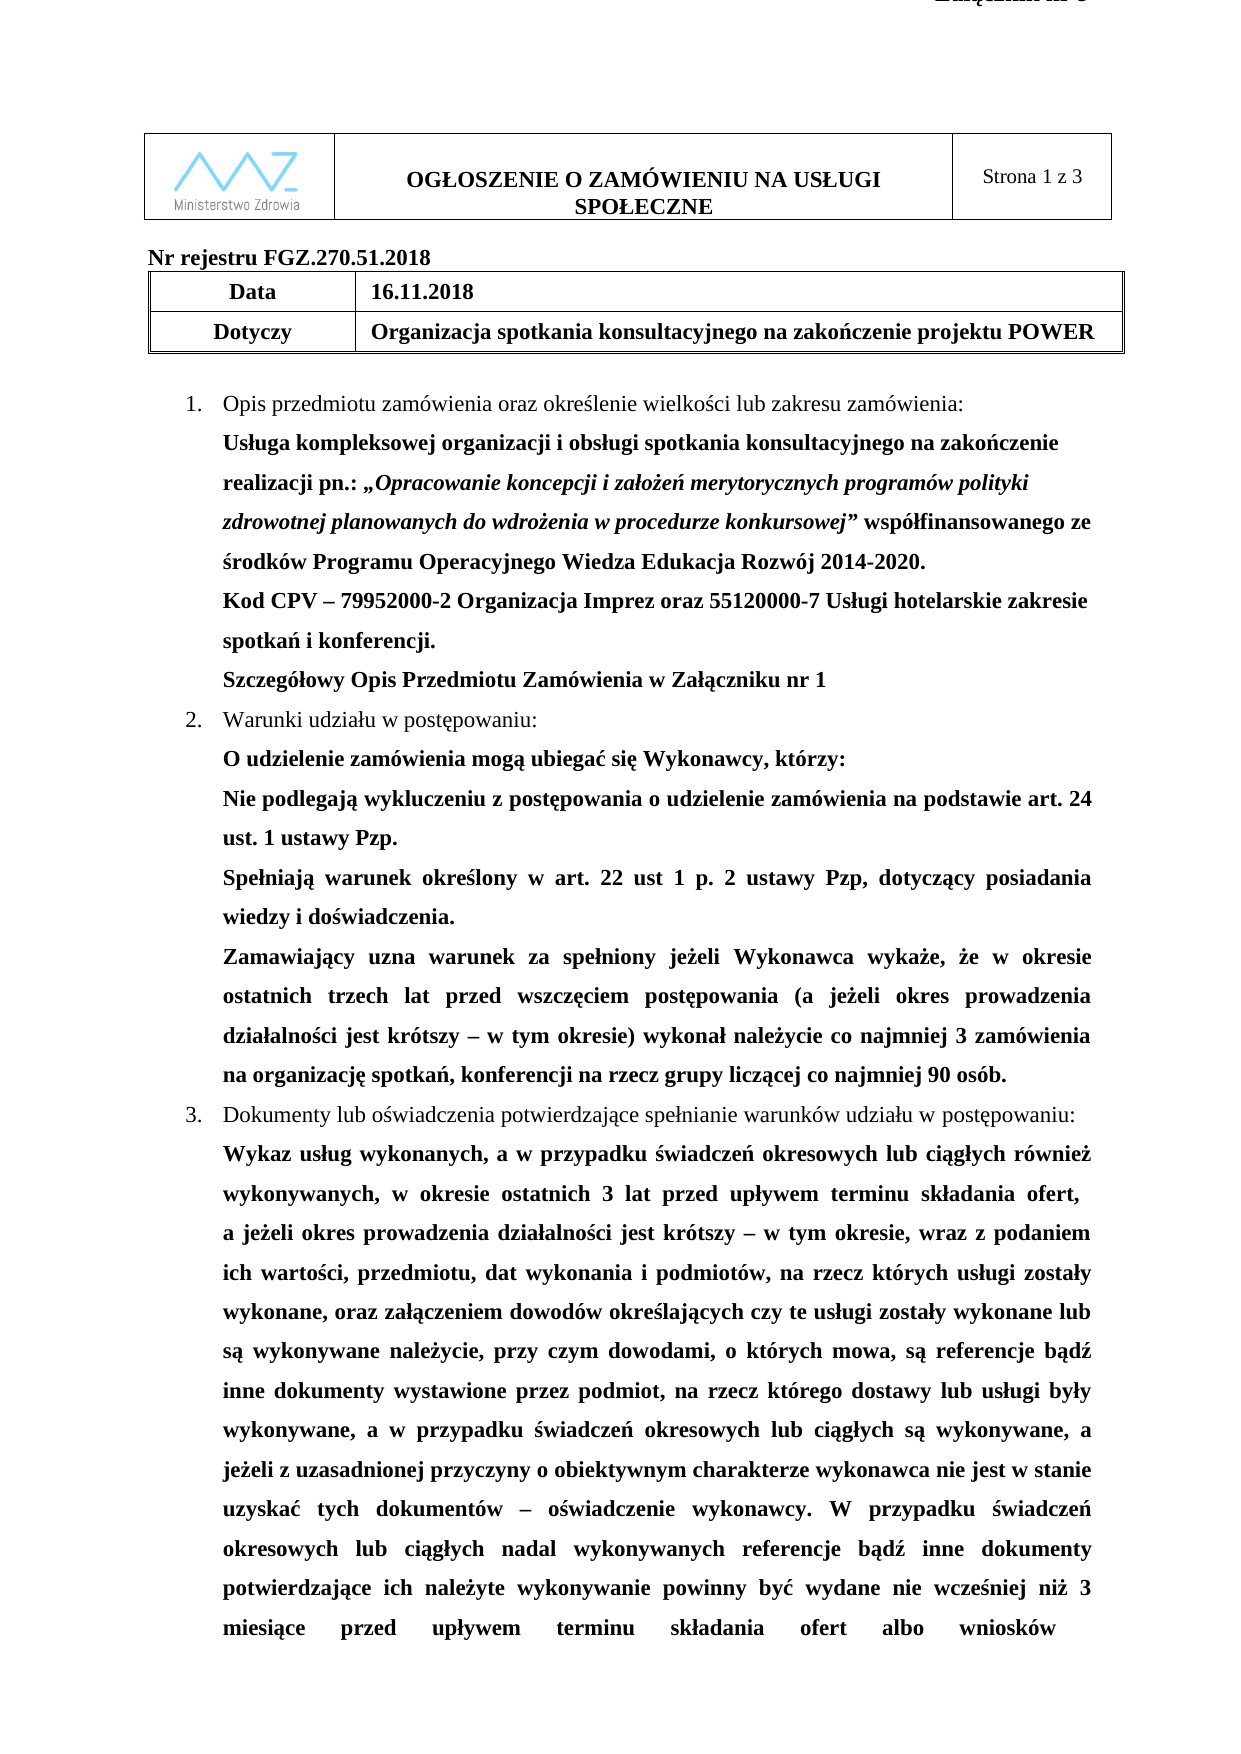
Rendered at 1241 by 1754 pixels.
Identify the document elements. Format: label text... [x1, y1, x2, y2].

text Nr rejestru FGZ.270.51.2018 [148, 244, 1093, 271]
list Nie podlegają wykluczeniu z postępowania o udzielenie zamówienia na podstawie art. 24 ust. 1 ustawy Pzp. [223, 785, 1093, 851]
list O udzielenie zamówienia mogą ubiegać się Wykonawcy, którzy: [223, 745, 1093, 772]
table_header Data [151, 272, 355, 311]
table_cell Dotyczy [151, 312, 355, 351]
picture [166, 136, 308, 217]
list Dokumenty lub oświadczenia potwierdzające spełnianie warunków udziału w postępowaniu: [185, 1101, 1093, 1127]
list Warunki udziału w postępowaniu: [185, 706, 1093, 732]
list Usługa kompleksowej organizacji i obsługi spotkania konsultacyjnego na zakończenie realizacji pn.: „Opracowanie koncepcji i założeń merytorycznych programów polityki zdrowotnej planowanych do wdrożenia w procedurze konkursowej” współfinansowanego ze środków Programu Operacyjnego Wiedza Edukacja Rozwój 2014-2020. [223, 429, 1093, 574]
list Spełniają warunek określony w art. 22 ust 1 p. 2 ustawy Pzp, dotyczący posiadania wiedzy i doświadczenia. [223, 864, 1093, 929]
list Szczegółowy Opis Przedmiotu Zamówienia w Załączniku nr 1 [223, 666, 1093, 693]
list Kod CPV – 79952000-2 Organizacja Imprez oraz 55120000-7 Usługi hotelarskie zakresie spotkań i konferencji. [223, 587, 1093, 653]
list Opis przedmiotu zamówienia oraz określenie wielkości lub zakresu zamówienia: [185, 390, 1093, 416]
table_cell Organizacja spotkania konsultacyjnego na zakończenie projektu POWER [356, 312, 1122, 351]
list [223, 1140, 1093, 1640]
list Zamawiający uzna warunek za spełniony jeżeli Wykonawca wykaże, że w okresie ostatnich trzech lat przed wszczęciem postępowania (a jeżeli okres prowadzenia działalności jest krótszy – w tym okresie) wykonał należycie co najmniej 3 zamówienia na organizację spotkań, konferencji na rzecz grupy liczącej co najmniej 90 osób. [223, 943, 1093, 1087]
table_header 16.11.2018 [356, 272, 1122, 311]
